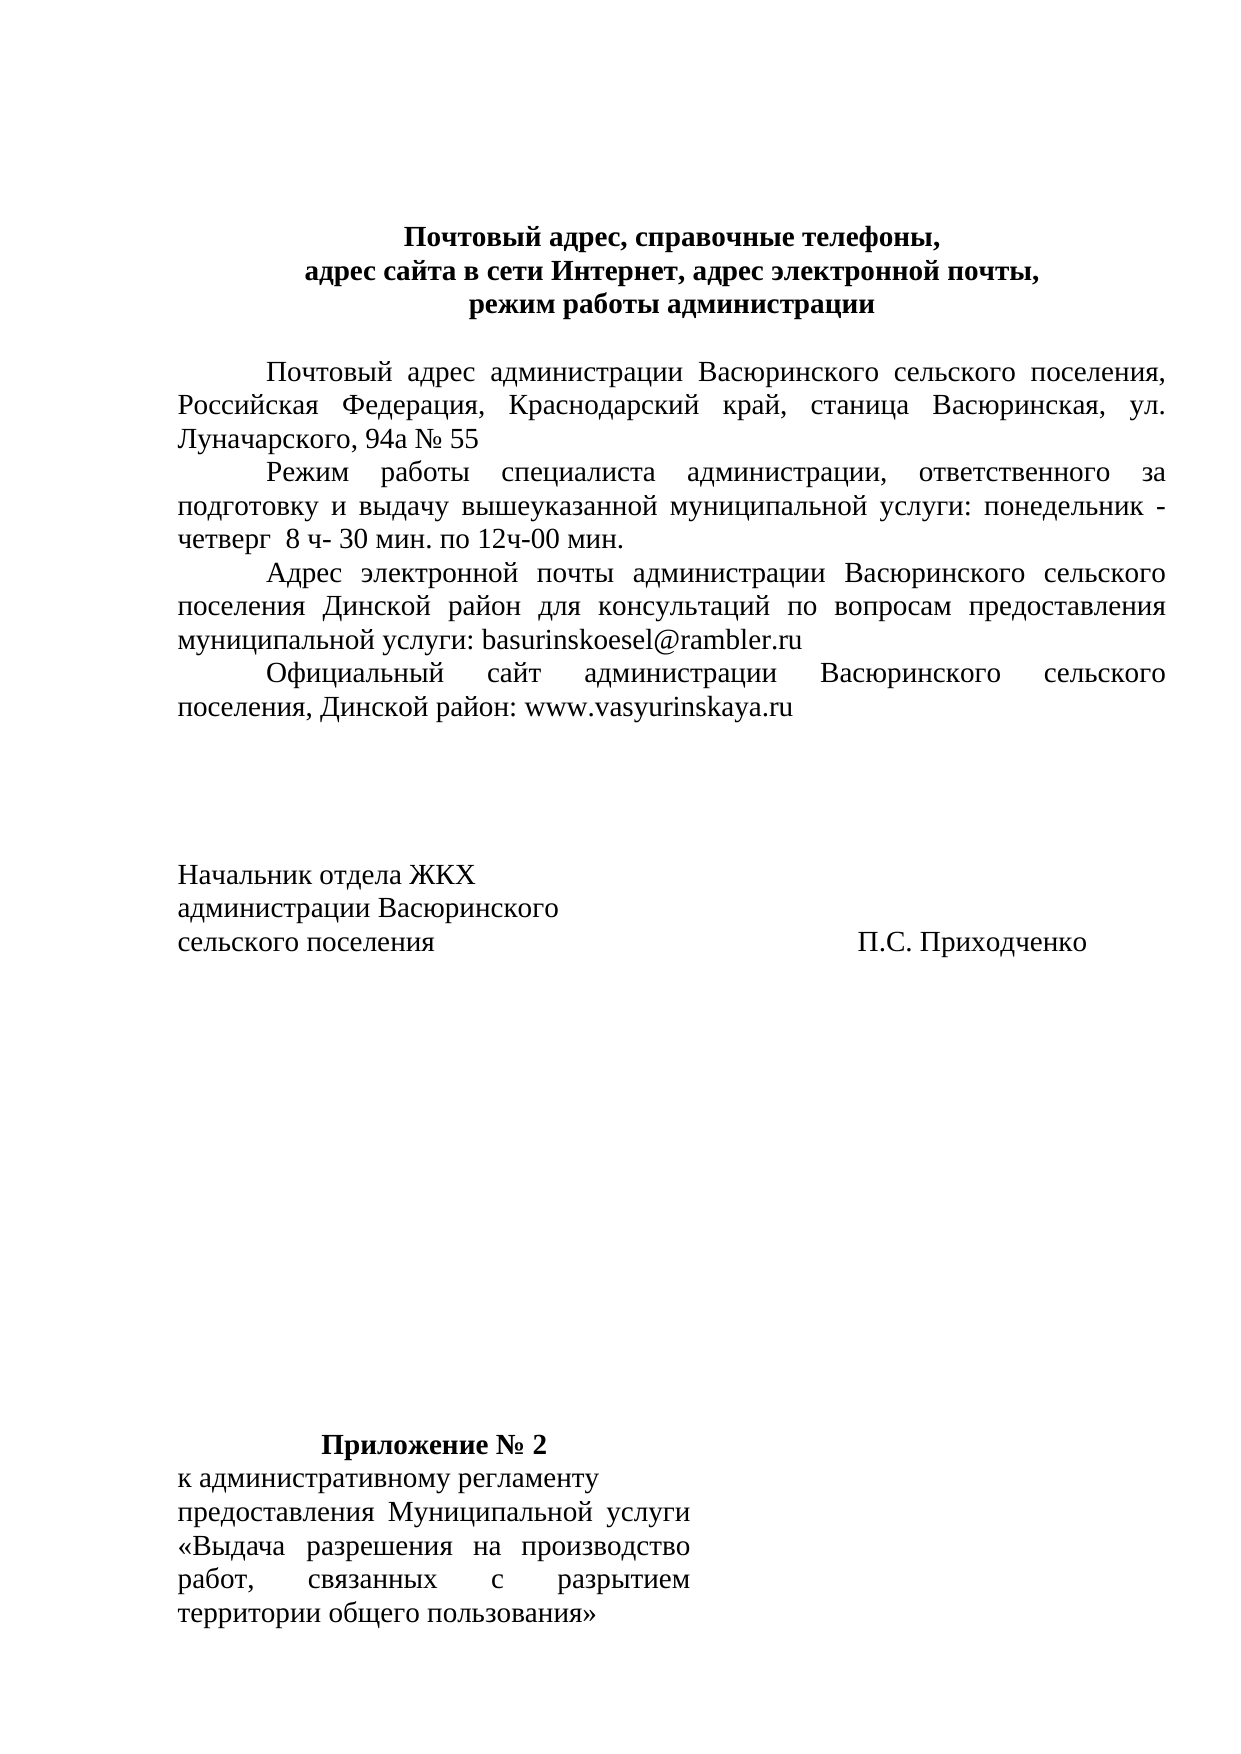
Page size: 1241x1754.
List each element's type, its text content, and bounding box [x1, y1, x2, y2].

text Почтовый адрес администрации Васюринского сельского поселения, Российская Федерация, Краснодарский край, станица Васюринская, ул. Луначарского, 94а № 55 [177, 354, 1167, 454]
text Начальник отдела ЖКХ [177, 857, 1167, 890]
text администрации Васюринского [177, 890, 1167, 924]
text адрес сайта в сети Интернет, адрес электронной почты, [177, 253, 1167, 287]
text Почтовый адрес, справочные телефоны, [177, 219, 1167, 253]
table_header Приложение № 2 к административному регламенту предоставления Муниципальной услуги «Выдача разрешения на производство работ, связанных с разрытием территории общего пользования» [166, 1427, 702, 1628]
text Режим работы специалиста администрации, ответственного за подготовку и выдачу вышеуказанной муниципальной услуги: понедельник - четверг 8 ч- 30 мин. по 12ч-00 мин. [177, 454, 1167, 555]
text сельского поселения П.С. Приходченко [177, 924, 1167, 957]
text режим работы администрации [177, 287, 1167, 320]
text Официальный сайт администрации Васюринского сельского поселения, Динской район: www.vasyurinskaya.ru [177, 656, 1167, 723]
text Адрес электронной почты администрации Васюринского сельского поселения Динской район для консультаций по вопросам предоставления муниципальной услуги: basurinskoesel@rambler.ru [177, 555, 1167, 656]
